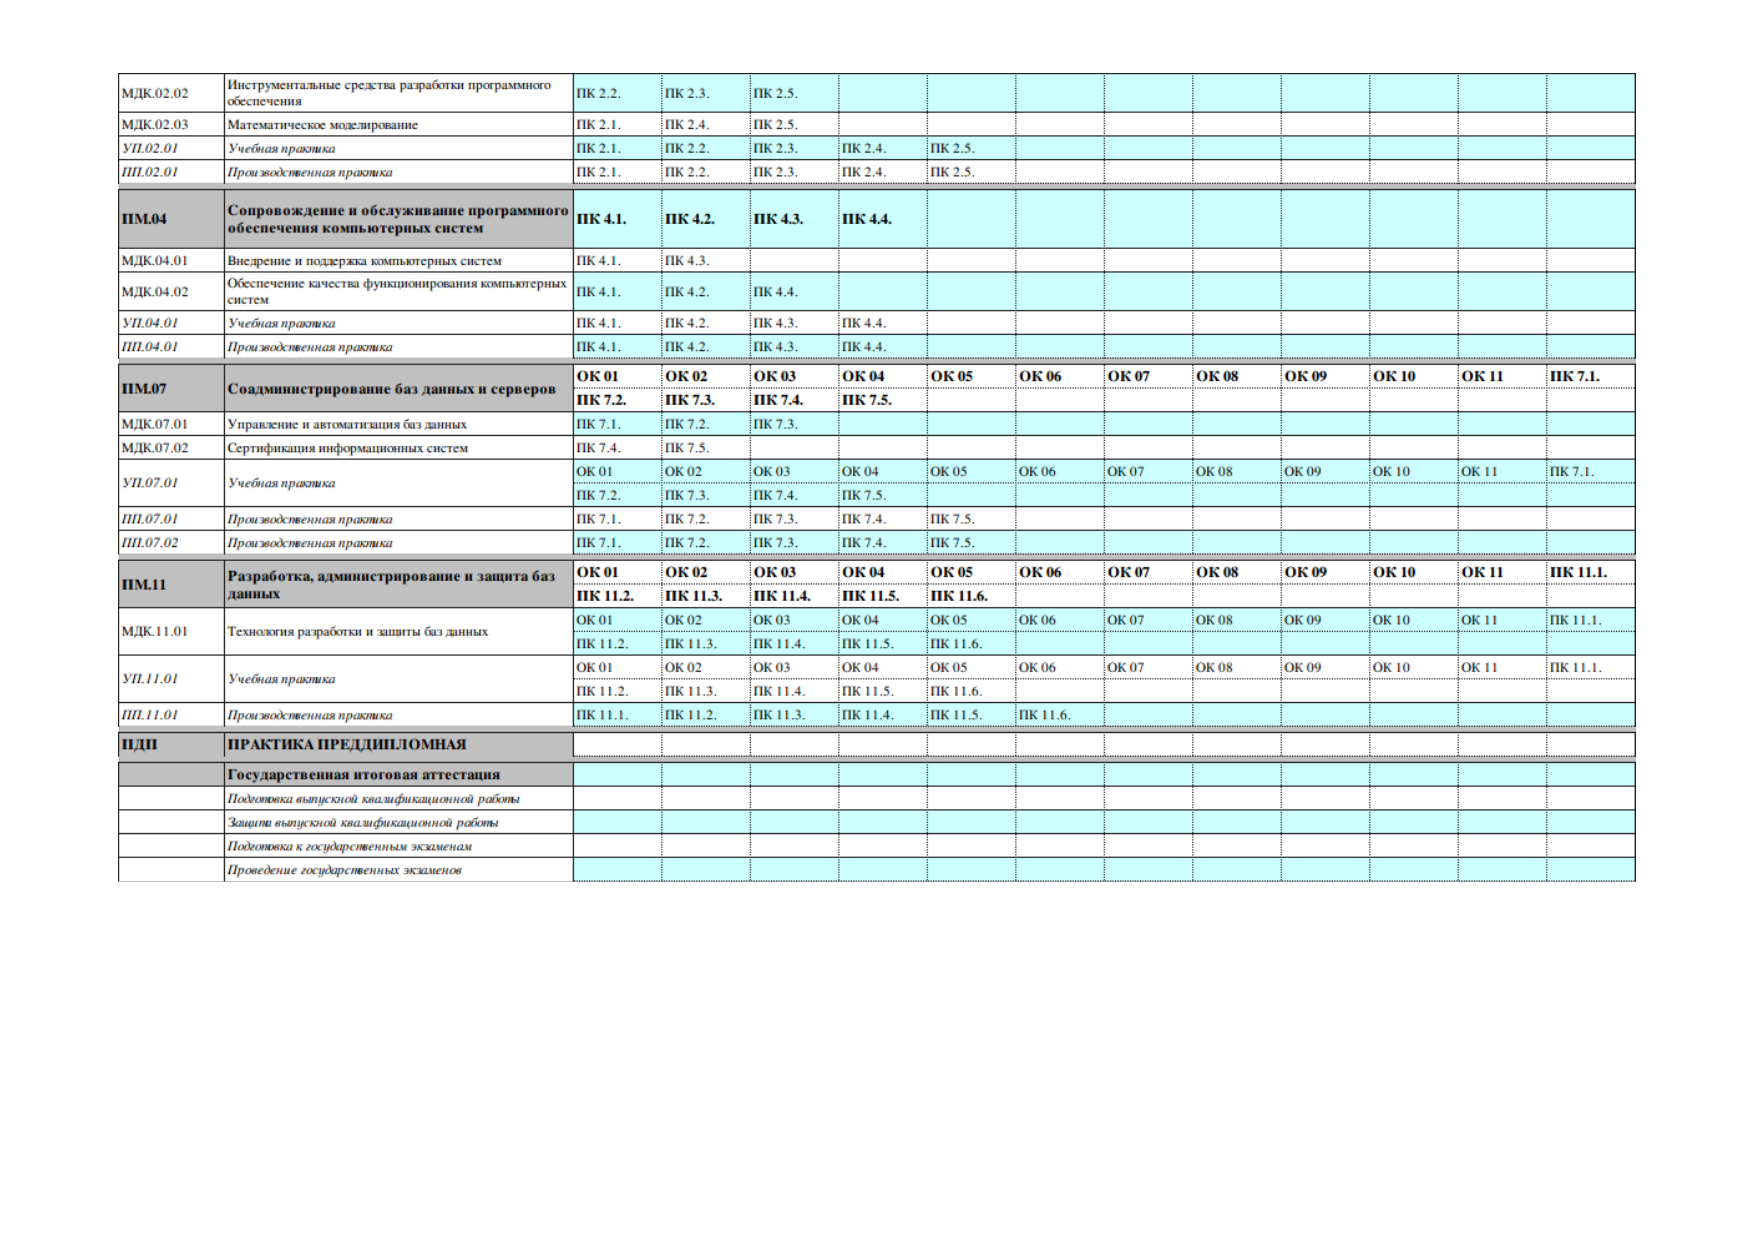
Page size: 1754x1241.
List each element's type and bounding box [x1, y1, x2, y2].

picture [118, 73, 1636, 883]
